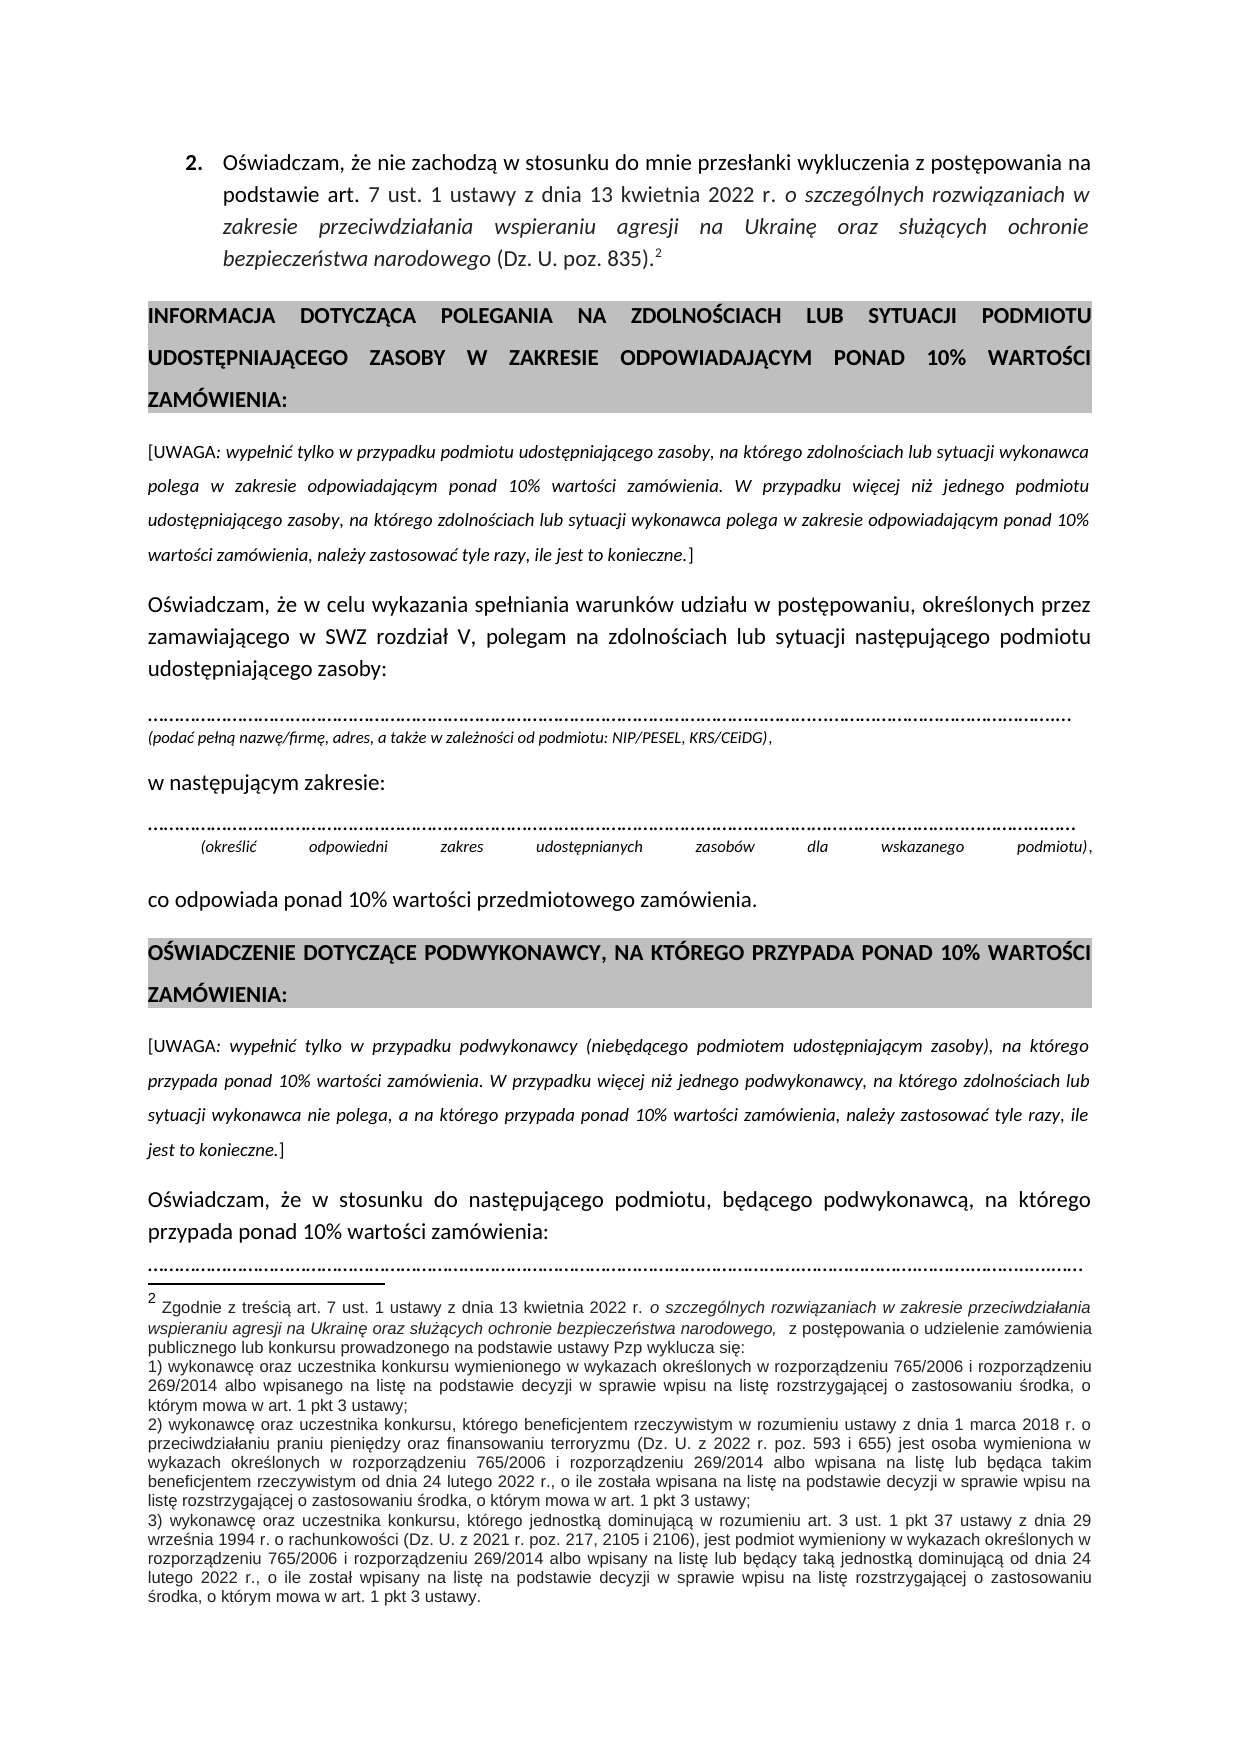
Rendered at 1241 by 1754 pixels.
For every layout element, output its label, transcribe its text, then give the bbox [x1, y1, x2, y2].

text OŚWIADCZENIE DOTYCZĄCE PODWYKONAWCY, NA KTÓREGO PRZYPADA PONAD 10% WARTOŚCI ZAMÓWIENIA: [148, 938, 1092, 1008]
list Oświadczam, że nie zachodzą w stosunku do mnie przesłanki wykluczenia z postępowania na podstawie art. 7 ust. 1 ustawy z dnia 13 kwietnia 2022 r. o szczególnych rozwiązaniach w zakresie przeciwdziałania wspieraniu agresji na Ukrainę oraz służących ochronie bezpieczeństwa narodowego (Dz. U. poz. 835). [185, 148, 1092, 272]
text co odpowiada ponad 10% wartości przedmiotowego zamówienia. [148, 885, 1092, 913]
text w następującym zakresie: [148, 747, 1092, 796]
text …………………………………………………………………………………………………………………………..……………………………… [148, 808, 1092, 836]
text [UWAGA: wypełnić tylko w przypadku podmiotu udostępniającego zasoby, na którego zdolnościach lub sytuacji wykonawca polega w zakresie odpowiadającym ponad 10% wartości zamówienia. W przypadku więcej niż jednego podmiotu udostępniającego zasoby, na którego zdolnościach lub sytuacji wykonawca polega w zakresie odpowiadającym ponad 10% wartości zamówienia, należy zastosować tyle razy, ile jest to konieczne.] [148, 440, 1092, 566]
text Oświadczam, że w celu wykazania spełniania warunków udziału w postępowaniu, określonych przez zamawiającego w SWZ rozdział V, polegam na zdolnościach lub sytuacji następującego podmiotu udostępniającego zasoby: [148, 590, 1092, 682]
text (określić odpowiedni zakres udostępnianych zasobów dla wskazanego podmiotu), [148, 836, 1092, 885]
text Oświadczam, że w stosunku do następującego podmiotu, będącego podwykonawcą, na którego przypada ponad 10% wartości zamówienia: [148, 1185, 1092, 1245]
text ………………………………………………………………………………………………………………...…………………………………….… [148, 699, 1092, 727]
text (podać pełną nazwę/firmę, adres, a także w zależności od podmiotu: NIP/PESEL, KRS/CEiDG), [148, 727, 1092, 747]
text …………………………………………………………………………………………………………….………………….……….………..….…… [148, 1249, 1092, 1277]
text INFORMACJA DOTYCZĄCA POLEGANIA NA ZDOLNOŚCIACH LUB SYTUACJI PODMIOTU UDOSTĘPNIAJĄCEGO ZASOBY W ZAKRESIE ODPOWIADAJĄCYM PONAD 10% WARTOŚCI ZAMÓWIENIA: [148, 301, 1092, 413]
text [UWAGA: wypełnić tylko w przypadku podwykonawcy (niebędącego podmiotem udostępniającym zasoby), na którego przypada ponad 10% wartości zamówienia. W przypadku więcej niż jednego podwykonawcy, na którego zdolnościach lub sytuacji wykonawca nie polega, a na którego przypada ponad 10% wartości zamówienia, należy zastosować tyle razy, ile jest to konieczne.] [148, 1035, 1092, 1161]
